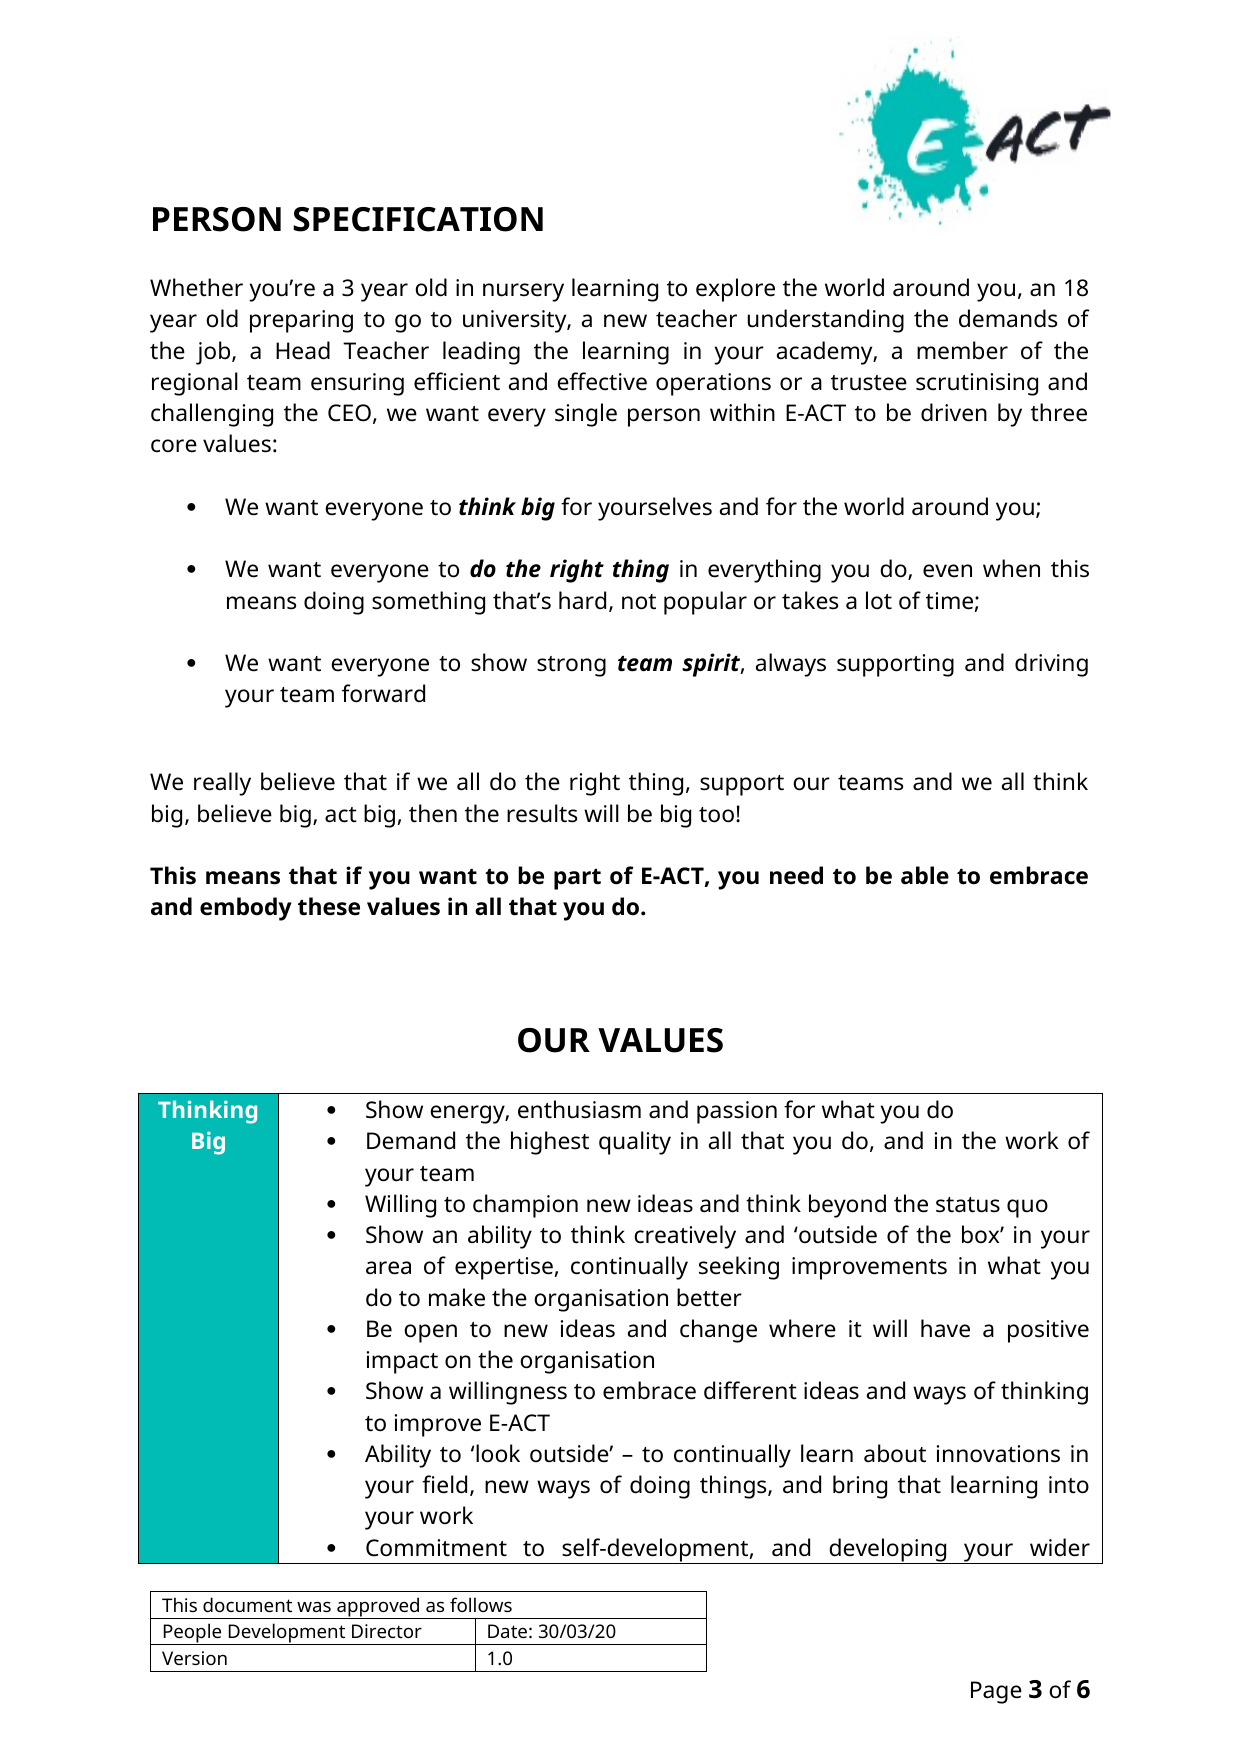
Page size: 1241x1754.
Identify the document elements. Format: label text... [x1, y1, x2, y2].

list We want everyone to think big for yourselves and for the world around you; [187, 491, 1090, 522]
picture [839, 36, 1111, 232]
text This means that if you want to be part of E-ACT, you need to be able to embrace and embody these values in all that you do. [150, 860, 1090, 923]
list We want everyone to show strong team spirit, always supporting and driving your team forward [187, 647, 1090, 709]
text We really believe that if we all do the right thing, support our teams and we all think big, believe big, act big, then the results will be big too! [150, 766, 1090, 829]
table_header Thinking Big [139, 1094, 278, 1563]
text OUR VALUES [150, 1016, 1090, 1062]
text PERSON SPECIFICATION [150, 195, 1090, 241]
text Whether you’re a 3 year old in nursery learning to explore the world around you, an 18 year old preparing to go to university, a new teacher understanding the demands of the job, a Head Teacher leading the learning in your academy, a member of the regional team ensuring efficient and effective operations or a trustee scrutinising and challenging the CEO, we want every single person within E-ACT to be driven by three core values: [150, 272, 1090, 459]
list We want everyone to do the right thing in everything you do, even when this means doing something that’s hard, not popular or takes a lot of time; [187, 553, 1090, 616]
